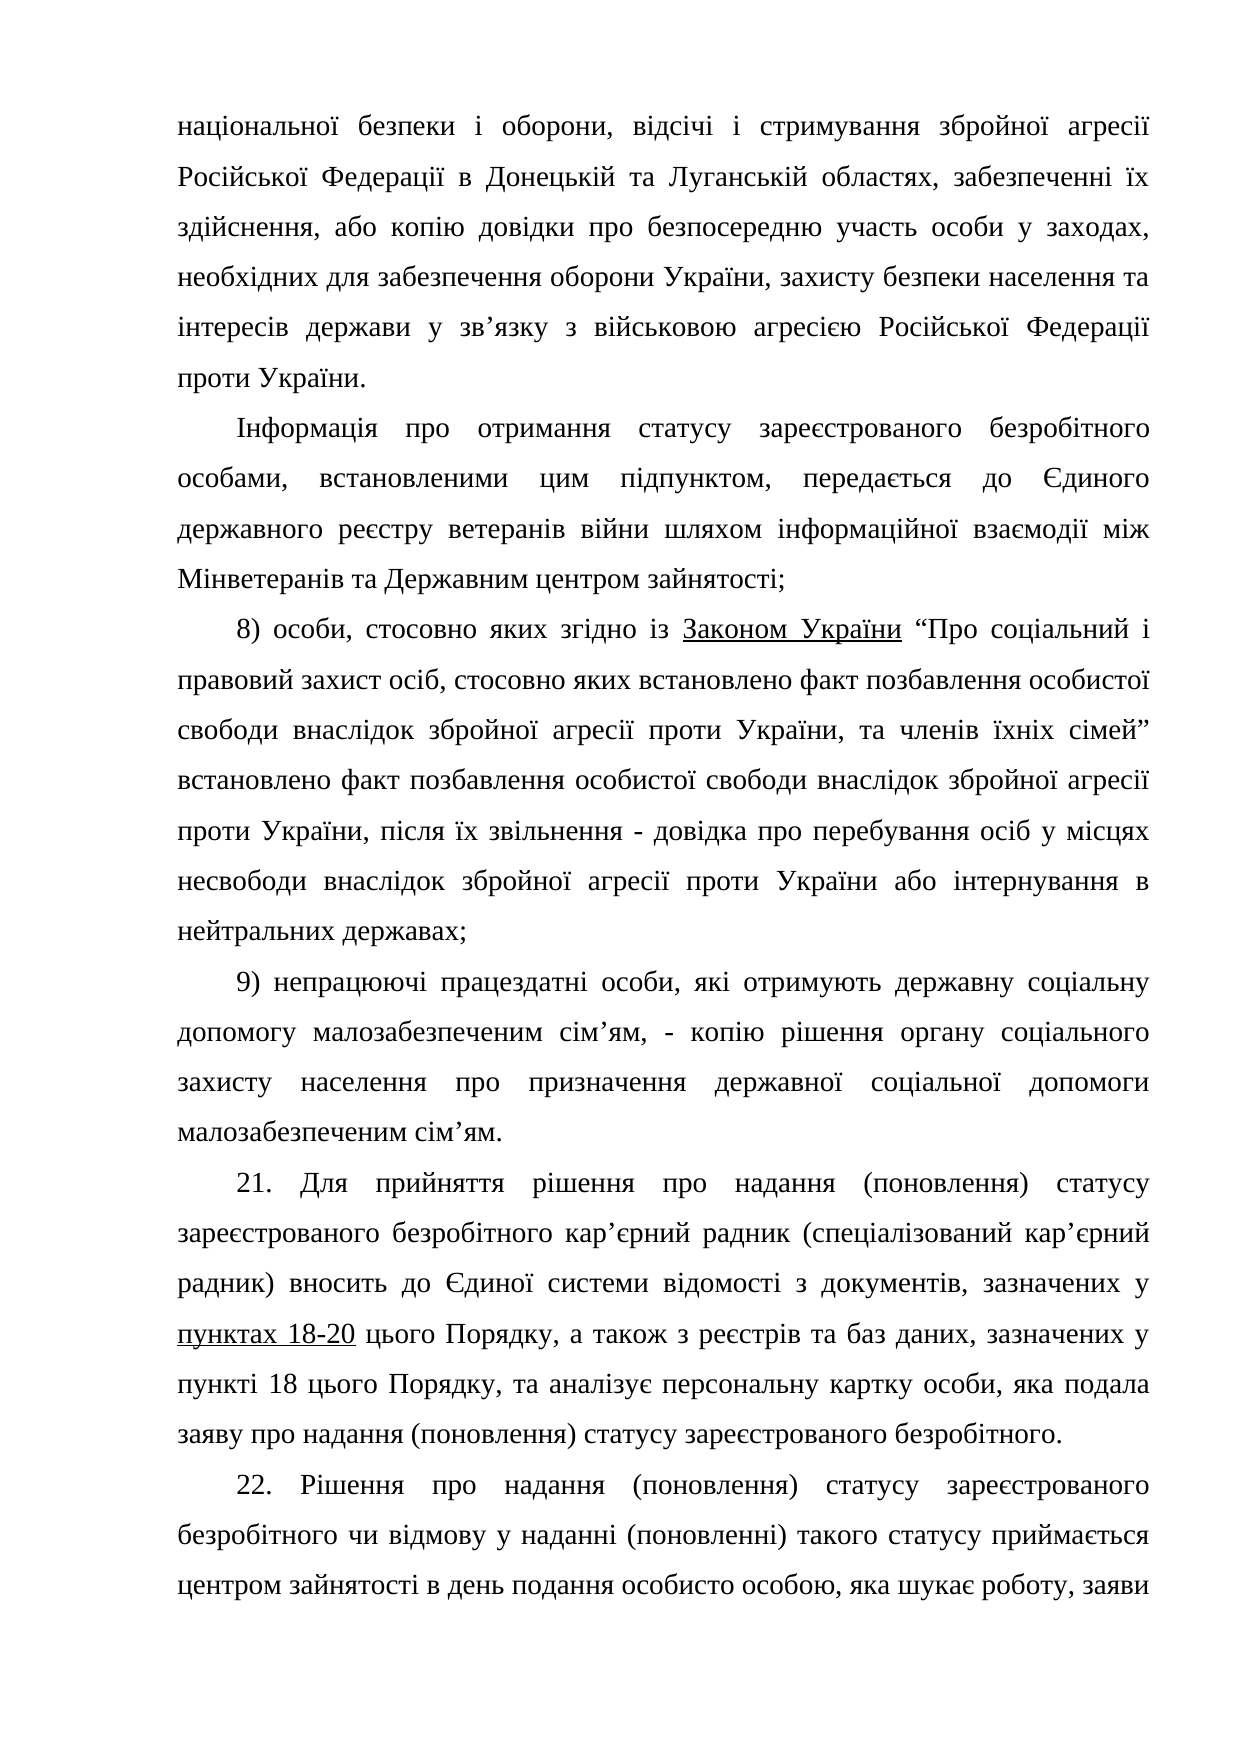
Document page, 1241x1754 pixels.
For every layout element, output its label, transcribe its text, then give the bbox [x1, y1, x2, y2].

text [177, 1467, 1150, 1601]
text 8) особи, стосовно яких згідно із Законом України “Про соціальний і правовий захист осіб, стосовно яких встановлено факт позбавлення особистої свободи внаслідок збройної агресії проти України, та членів їхніх сімей” встановлено факт позбавлення особистої свободи внаслідок збройної агресії проти України, після їх звільнення - довідка про перебування осіб у місцях несвободи внаслідок збройної агресії проти України або інтернування в нейтральних державах; [177, 611, 1150, 947]
text 9) непрацюючі працездатні особи, які отримують державну соціальну допомогу малозабезпеченим сім’ям, - копію рішення органу соціального захисту населення про призначення державної соціальної допомоги малозабезпеченим сім’ям. [177, 964, 1150, 1148]
text 21. Для прийняття рішення про надання (поновлення) статусу зареєстрованого безробітного кар’єрний радник (спеціалізований кар’єрний радник) вносить до Єдиної системи відомості з документів, зазначених у пунктах 18-20 цього Порядку, а також з реєстрів та баз даних, зазначених у пункті 18 цього Порядку, та аналізує персональну картку особи, яка подала заяву про надання (поновлення) статусу зареєстрованого безробітного. [177, 1165, 1150, 1450]
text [177, 108, 1150, 393]
text Інформація про отримання статусу зареєстрованого безробітного особами, встановленими цим підпунктом, передається до Єдиного державного реєстру ветеранів війни шляхом інформаційної взаємодії між Мінветеранів та Державним центром зайнятості; [177, 410, 1150, 595]
